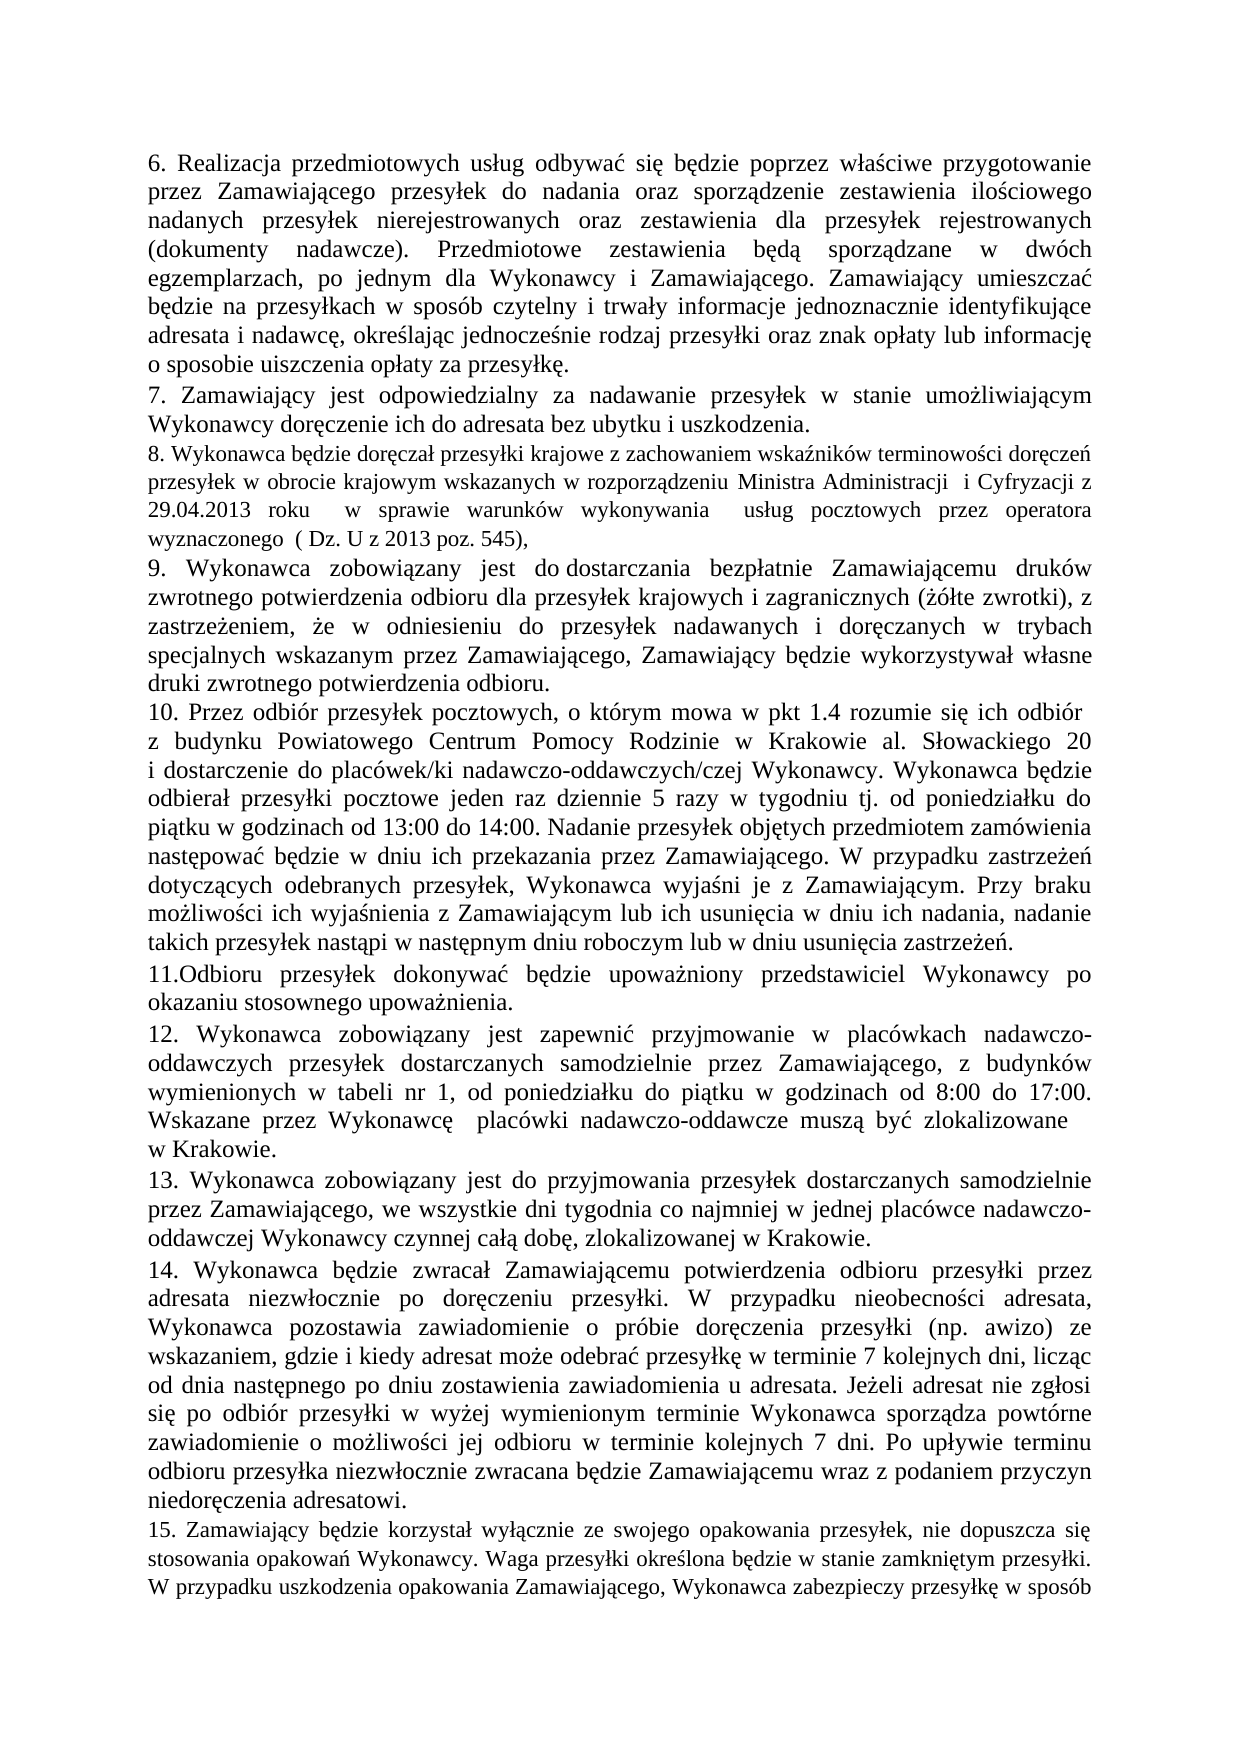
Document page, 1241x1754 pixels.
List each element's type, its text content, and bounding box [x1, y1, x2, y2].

text 8. Wykonawca będzie doręczał przesyłki krajowe z zachowaniem wskaźników terminowości doręczeń przesyłek w obrocie krajowym wskazanych w rozporządzeniu Ministra Administracji i Cyfryzacji z 29.04.2013 roku w sprawie warunków wykonywania usług pocztowych przez operatora wyznaczonego ( Dz. U z 2013 poz. 545), [148, 440, 1093, 551]
text 13. Wykonawca zobowiązany jest do przyjmowania przesyłek dostarczanych samodzielnie przez Zamawiającego, we wszystkie dni tygodnia co najmniej w jednej placówce nadawczo-oddawczej Wykonawcy czynnej całą dobę, zlokalizowanej w Krakowie. [148, 1166, 1093, 1252]
text 11.Odbioru przesyłek dokonywać będzie upoważniony przedstawiciel Wykonawcy po okazaniu stosownego upoważnienia. [148, 959, 1093, 1016]
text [148, 1516, 1093, 1599]
text 9. Wykonawca zobowiązany jest do dostarczania bezpłatnie Zamawiającemu druków zwrotnego potwierdzenia odbioru dla przesyłek krajowych i zagranicznych (żółte zwrotki), z zastrzeżeniem, że w odniesieniu do przesyłek nadawanych i doręczanych w trybach specjalnych wskazanym przez Zamawiającego, Zamawiający będzie wykorzystywał własne druki zwrotnego potwierdzenia odbioru. [148, 553, 1093, 697]
text 12. Wykonawca zobowiązany jest zapewnić przyjmowanie w placówkach nadawczo-oddawczych przesyłek dostarczanych samodzielnie przez Zamawiającego, z budynków wymienionych w tabeli nr 1, od poniedziałku do piątku w godzinach od 8:00 do 17:00. Wskazane przez Wykonawcę placówki nadawczo-oddawcze muszą być zlokalizowane w Krakowie. [148, 1019, 1093, 1163]
text 6. Realizacja przedmiotowych usług odbywać się będzie poprzez właściwe przygotowanie przez Zamawiającego przesyłek do nadania oraz sporządzenie zestawienia ilościowego nadanych przesyłek nierejestrowanych oraz zestawienia dla przesyłek rejestrowanych (dokumenty nadawcze). Przedmiotowe zestawienia będą sporządzane w dwóch egzemplarzach, po jednym dla Wykonawcy i Zamawiającego. Zamawiający umieszczać będzie na przesyłkach w sposób czytelny i trwały informacje jednoznacznie identyfikujące adresata i nadawcę, określając jednocześnie rodzaj przesyłki oraz znak opłaty lub informację o sposobie uiszczenia opłaty za przesyłkę. [148, 148, 1093, 378]
text 7. Zamawiający jest odpowiedzialny za nadawanie przesyłek w stanie umożliwiającym Wykonawcy doręczenie ich do adresata bez ubytku i uszkodzenia. [148, 380, 1093, 437]
text 10. Przez odbiór przesyłek pocztowych, o którym mowa w pkt 1.4 rozumie się ich odbiór z budynku Powiatowego Centrum Pomocy Rodzinie w Krakowie al. Słowackiego 20 i dostarczenie do placówek/ki nadawczo-oddawczych/czej Wykonawcy. Wykonawca będzie odbierał przesyłki pocztowe jeden raz dziennie 5 razy w tygodniu tj. od poniedziałku do piątku w godzinach od 13:00 do 14:00. Nadanie przesyłek objętych przedmiotem zamówienia następować będzie w dniu ich przekazania przez Zamawiającego. W przypadku zastrzeżeń dotyczących odebranych przesyłek, Wykonawca wyjaśni je z Zamawiającym. Przy braku możliwości ich wyjaśnienia z Zamawiającym lub ich usunięcia w dniu ich nadania, nadanie takich przesyłek nastąpi w następnym dniu roboczym lub w dniu usunięcia zastrzeżeń. [148, 697, 1093, 956]
text 14. Wykonawca będzie zwracał Zamawiającemu potwierdzenia odbioru przesyłki przez adresata niezwłocznie po doręczeniu przesyłki. W przypadku nieobecności adresata, Wykonawca pozostawia zawiadomienie o próbie doręczenia przesyłki (np. awizo) ze wskazaniem, gdzie i kiedy adresat może odebrać przesyłkę w terminie 7 kolejnych dni, licząc od dnia następnego po dniu zostawienia zawiadomienia u adresata. Jeżeli adresat nie zgłosi się po odbiór przesyłki w wyżej wymienionym terminie Wykonawca sporządza powtórne zawiadomienie o możliwości jej odbioru w terminie kolejnych 7 dni. Po upływie terminu odbioru przesyłka niezwłocznie zwracana będzie Zamawiającemu wraz z podaniem przyczyn niedoręczenia adresatowi. [148, 1255, 1093, 1513]
